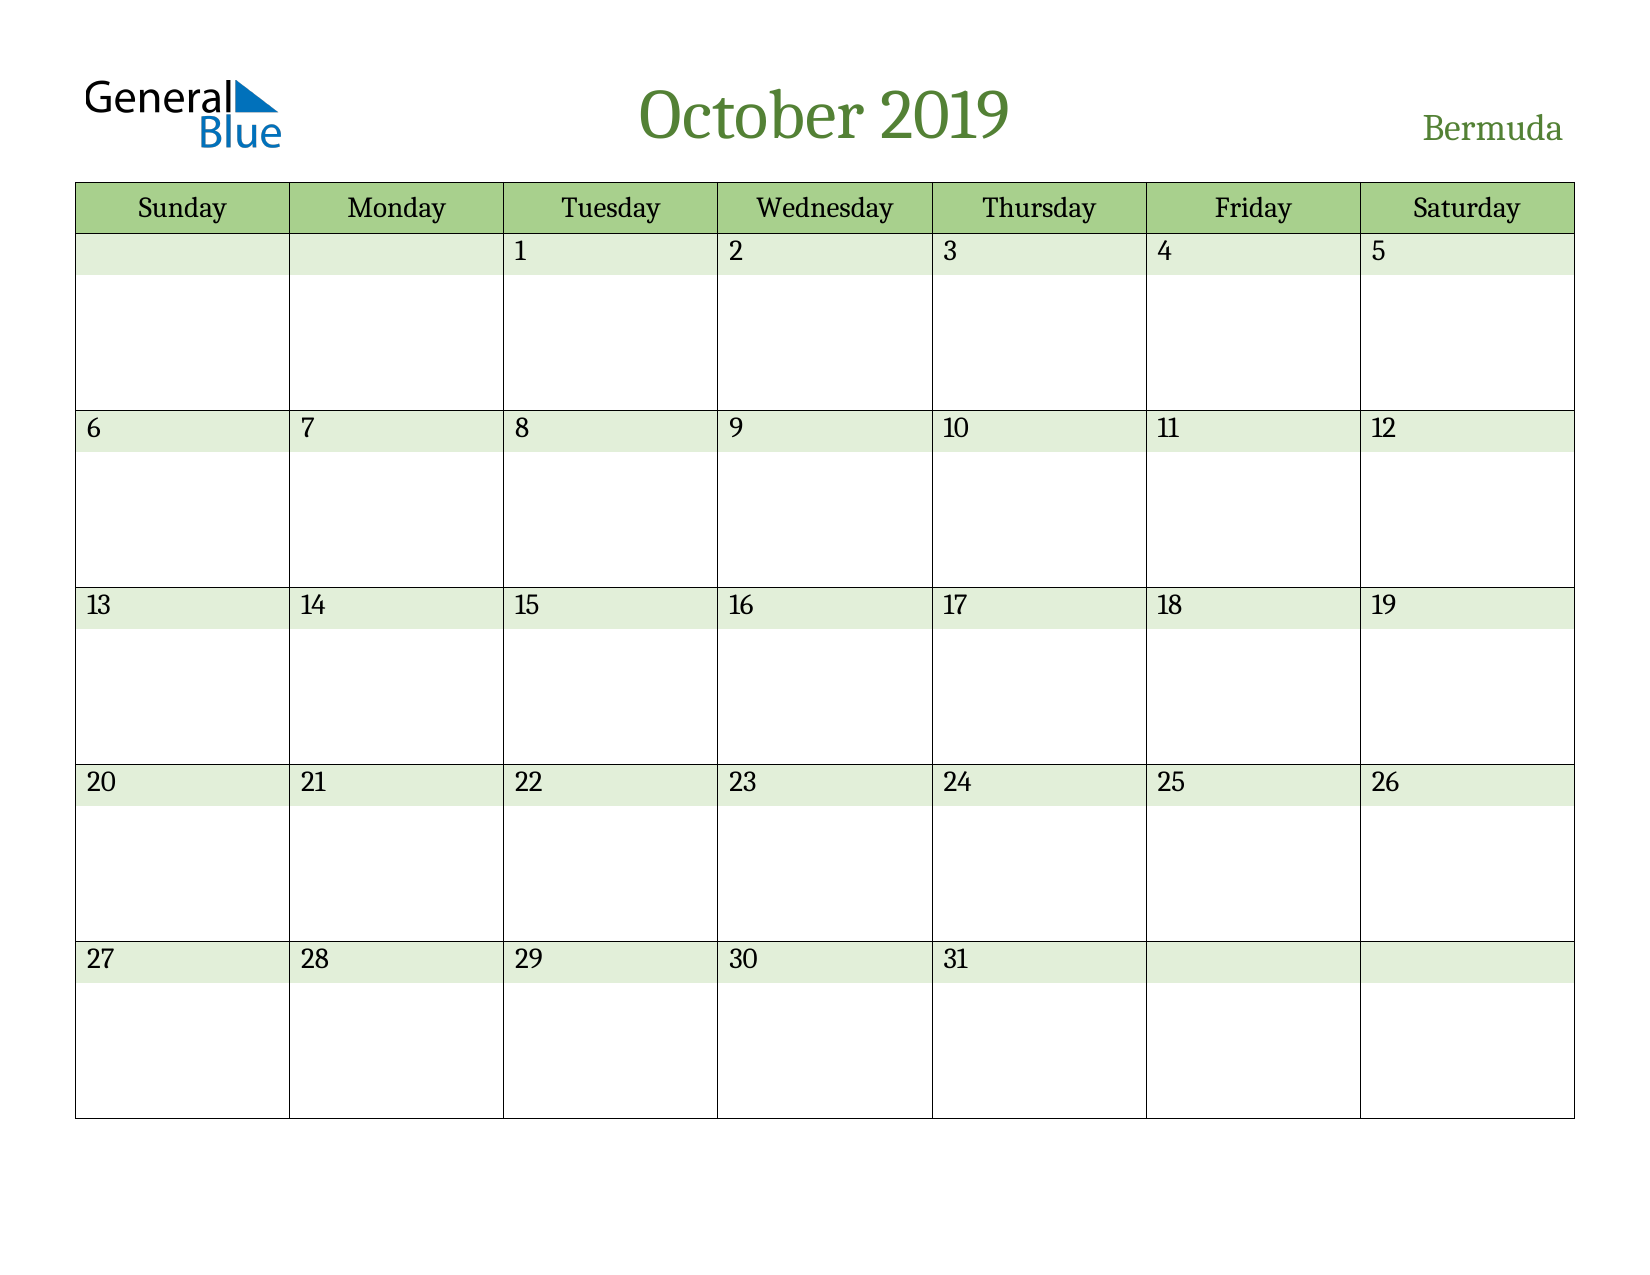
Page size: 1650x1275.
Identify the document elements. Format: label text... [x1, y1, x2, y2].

table_cell Tuesday [504, 183, 717, 233]
table_cell [290, 629, 503, 764]
table_cell [1147, 275, 1360, 410]
table_cell 24 [933, 765, 1146, 806]
table_cell [76, 806, 289, 941]
table_cell [504, 452, 717, 587]
table_cell [76, 275, 289, 410]
table_cell 28 [290, 942, 503, 983]
table_cell [933, 452, 1146, 587]
table_cell [504, 629, 717, 764]
table_cell [290, 452, 503, 587]
table_cell 18 [1147, 588, 1360, 629]
table_cell [933, 275, 1146, 410]
table_cell 31 [933, 942, 1146, 983]
table_header Bermuda [1146, 75, 1574, 182]
table_cell [1147, 942, 1360, 983]
table_cell Saturday [1361, 183, 1574, 233]
table_cell [718, 629, 932, 764]
table_cell [76, 234, 289, 275]
table_cell 6 [76, 411, 289, 452]
table_cell [76, 983, 289, 1118]
table_cell Friday [1147, 183, 1360, 233]
table_cell 14 [290, 588, 503, 629]
table_cell 29 [504, 942, 717, 983]
table_cell 3 [933, 234, 1146, 275]
table_cell [504, 983, 717, 1118]
table_cell [1147, 983, 1360, 1118]
table_cell 2 [718, 234, 932, 275]
table_cell [718, 452, 932, 587]
table_cell [290, 806, 503, 941]
table_header [76, 75, 503, 182]
table_cell [718, 275, 932, 410]
table_cell 17 [933, 588, 1146, 629]
table_cell Sunday [76, 183, 289, 233]
table_cell Thursday [933, 183, 1146, 233]
table_cell [718, 806, 932, 941]
table_cell [1361, 942, 1574, 983]
table_cell [1361, 452, 1574, 587]
table_cell [1361, 806, 1574, 941]
table_cell [504, 275, 717, 410]
table_cell 8 [504, 411, 717, 452]
table_cell [290, 234, 503, 275]
table_cell [1361, 275, 1574, 410]
table_cell 20 [76, 765, 289, 806]
table_cell [1361, 629, 1574, 764]
table_cell 26 [1361, 765, 1574, 806]
table_cell [1361, 983, 1574, 1118]
table_cell [290, 275, 503, 410]
table_cell [1147, 629, 1360, 764]
table_cell 12 [1361, 411, 1574, 452]
table_cell [933, 806, 1146, 941]
table_cell 27 [76, 942, 289, 983]
table_cell [933, 983, 1146, 1118]
table_cell 9 [718, 411, 932, 452]
table_cell 30 [718, 942, 932, 983]
table_cell 22 [504, 765, 717, 806]
table_cell [933, 629, 1146, 764]
table_cell [504, 806, 717, 941]
table_cell 21 [290, 765, 503, 806]
table_cell 23 [718, 765, 932, 806]
table_cell [76, 629, 289, 764]
table_cell 7 [290, 411, 503, 452]
table_cell 13 [76, 588, 289, 629]
table_cell 1 [504, 234, 717, 275]
table_cell 15 [504, 588, 717, 629]
table_cell [1147, 806, 1360, 941]
table_cell 19 [1361, 588, 1574, 629]
picture [86, 80, 281, 148]
table_cell 10 [933, 411, 1146, 452]
table_cell 16 [718, 588, 932, 629]
table_cell 5 [1361, 234, 1574, 275]
table_cell 4 [1147, 234, 1360, 275]
table_cell [76, 452, 289, 587]
table_header October 2019 [504, 75, 1146, 182]
table_cell [290, 983, 503, 1118]
table_cell [718, 983, 932, 1118]
table_cell 11 [1147, 411, 1360, 452]
table_cell 25 [1147, 765, 1360, 806]
table_cell Monday [290, 183, 503, 233]
table_cell Wednesday [718, 183, 932, 233]
table_cell [1147, 452, 1360, 587]
